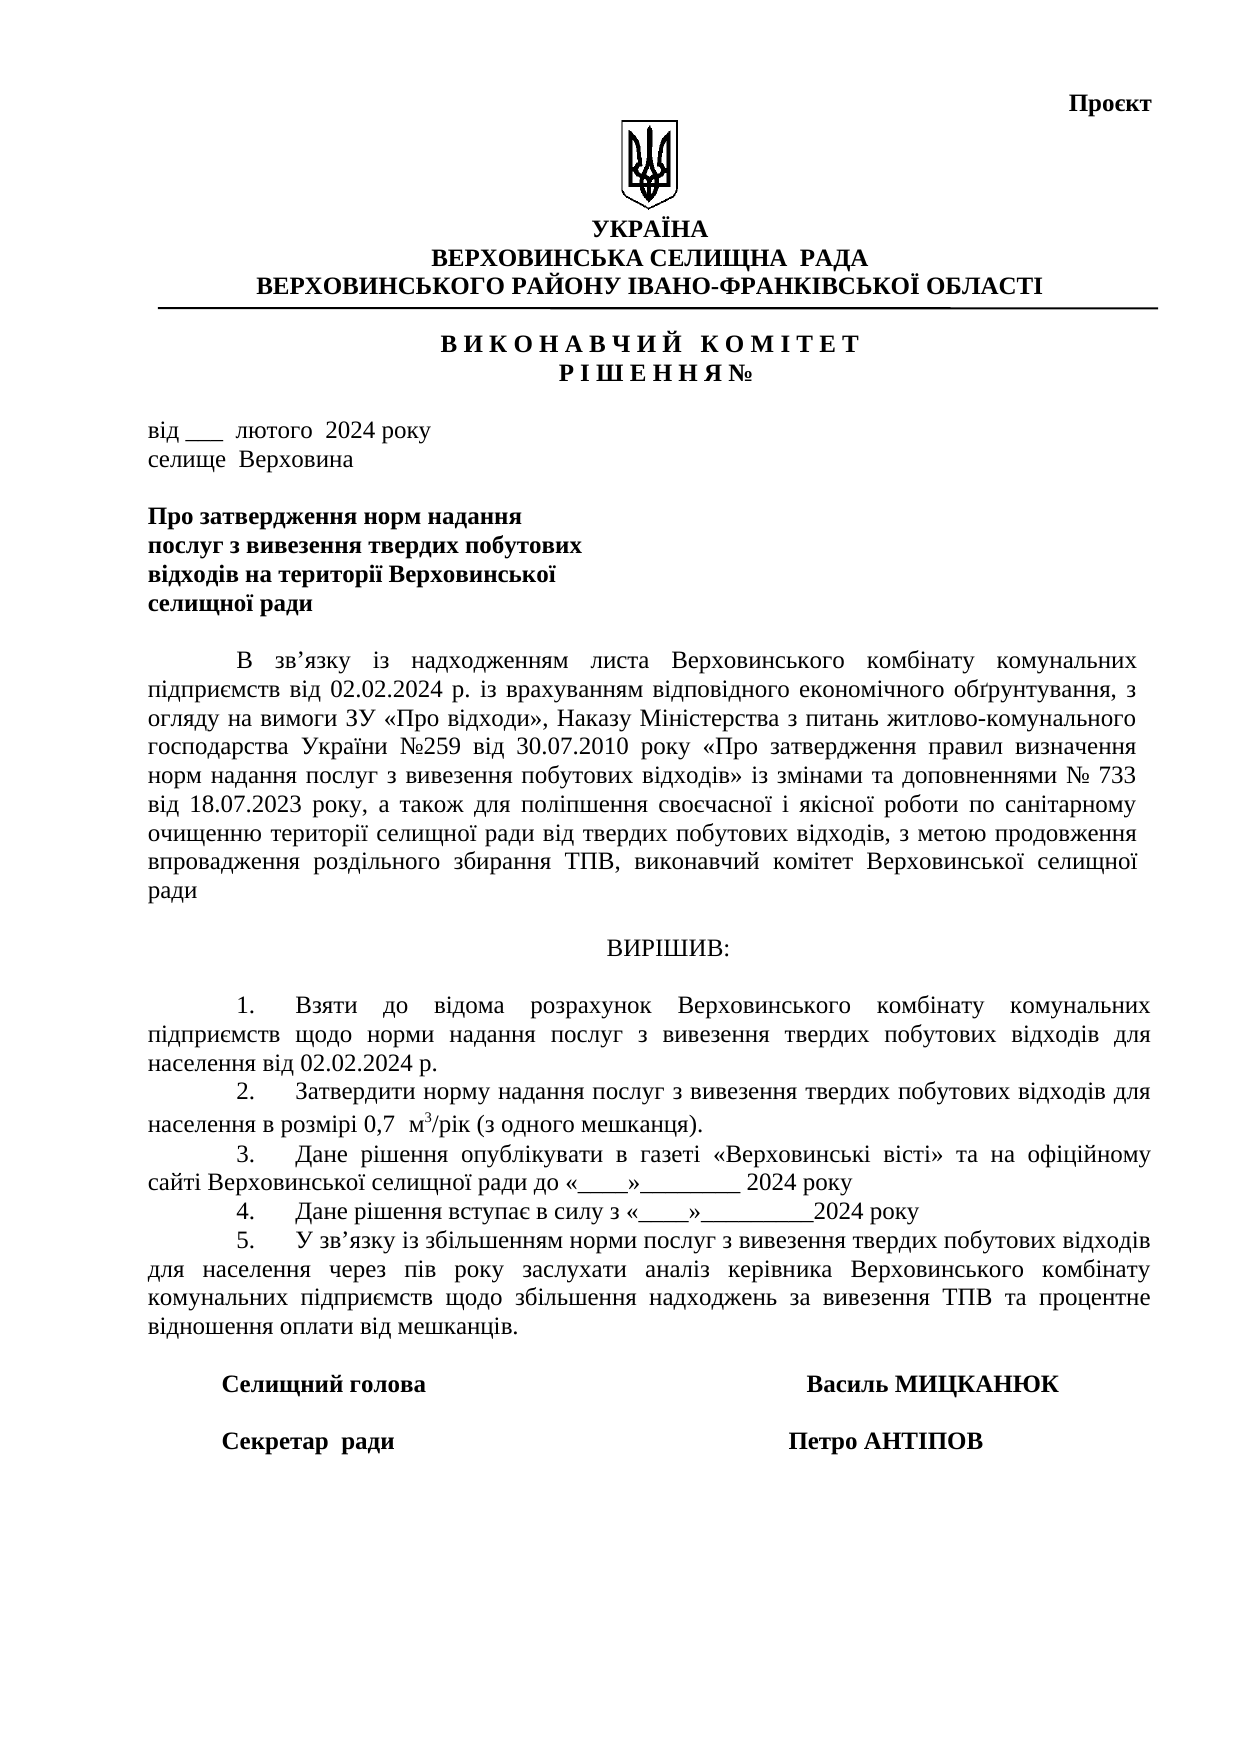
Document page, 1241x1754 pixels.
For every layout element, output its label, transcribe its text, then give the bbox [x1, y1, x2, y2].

text від ___ лютого 2024 року [148, 415, 1152, 444]
text селищної ради [148, 588, 1152, 616]
text ВЕРХОВИНСЬКА СЕЛИЩНА РАДА [148, 243, 1152, 271]
text Р І Ш Е Н Н Я № [148, 358, 1152, 386]
text В И К О Н А В Ч И Й К О М І Т Е Т [148, 329, 1152, 358]
list У зв’язку із збільшенням норми послуг з вивезення твердих побутових відходів для населення через пів року заслухати аналіз керівника Верховинського комбінату комунальних підприємств щодо збільшення надходжень за вивезення ТПВ та процентне відношення оплати від мешканців. [148, 1225, 1152, 1340]
text послуг з вивезення твердих побутових [148, 530, 1152, 559]
list Дане рішення вступає в силу з «____»_________2024 року [148, 1196, 1152, 1225]
text Проєкт [148, 88, 1152, 117]
text В зв’язку із надходженням листа Верховинського комбінату комунальних підприємств від 02.02.2024 р. із врахуванням відповідного економічного обґрунтування, з огляду на вимоги ЗУ «Про відходи», Наказу Міністерства з питань житлово-комунального господарства України №259 від 30.07.2010 року «Про затвердження правил визначення норм надання послуг з вивезення побутових відходів» із змінами та доповненнями № 733 від 18.07.2023 року, а також для поліпшення своєчасної і якісної роботи по санітарному очищенню території селищної ради від твердих побутових відходів, з метою продовження впровадження роздільного збирання ТПВ, виконавчий комітет Верховинської селищної ради [148, 645, 1138, 904]
list Затвердити норму надання послуг з вивезення твердих побутових відходів для населення в розмірі 0,7 м3/рік (з одного мешканця). [148, 1076, 1152, 1139]
text УКРАЇНА [148, 214, 1152, 243]
text Про затвердження норм надання [148, 501, 1152, 530]
text ВИРІШИВ: [148, 933, 1152, 961]
list Дане рішення опублікувати в газеті «Верховинські вісті» та на офіційному сайті Верховинської селищної ради до «____»________ 2024 року [148, 1139, 1152, 1196]
text Секретар ради Петро АНТІПОВ [148, 1426, 1152, 1455]
list Взяти до відома розрахунок Верховинського комбінату комунальних підприємств щодо норми надання послуг з вивезення твердих побутових відходів для населення від 02.02.2024 р. [148, 990, 1152, 1076]
text селище Верховина [148, 444, 1152, 473]
picture [617, 117, 683, 214]
text відходів на території Верховинської [148, 559, 1152, 588]
text ВЕРХОВИНСЬКОГО РАЙОНУ ІВАНО-ФРАНКІВСЬКОЇ ОБЛАСТІ [148, 271, 1152, 300]
text Селищний голова Василь МИЦКАНЮК [148, 1369, 1152, 1397]
